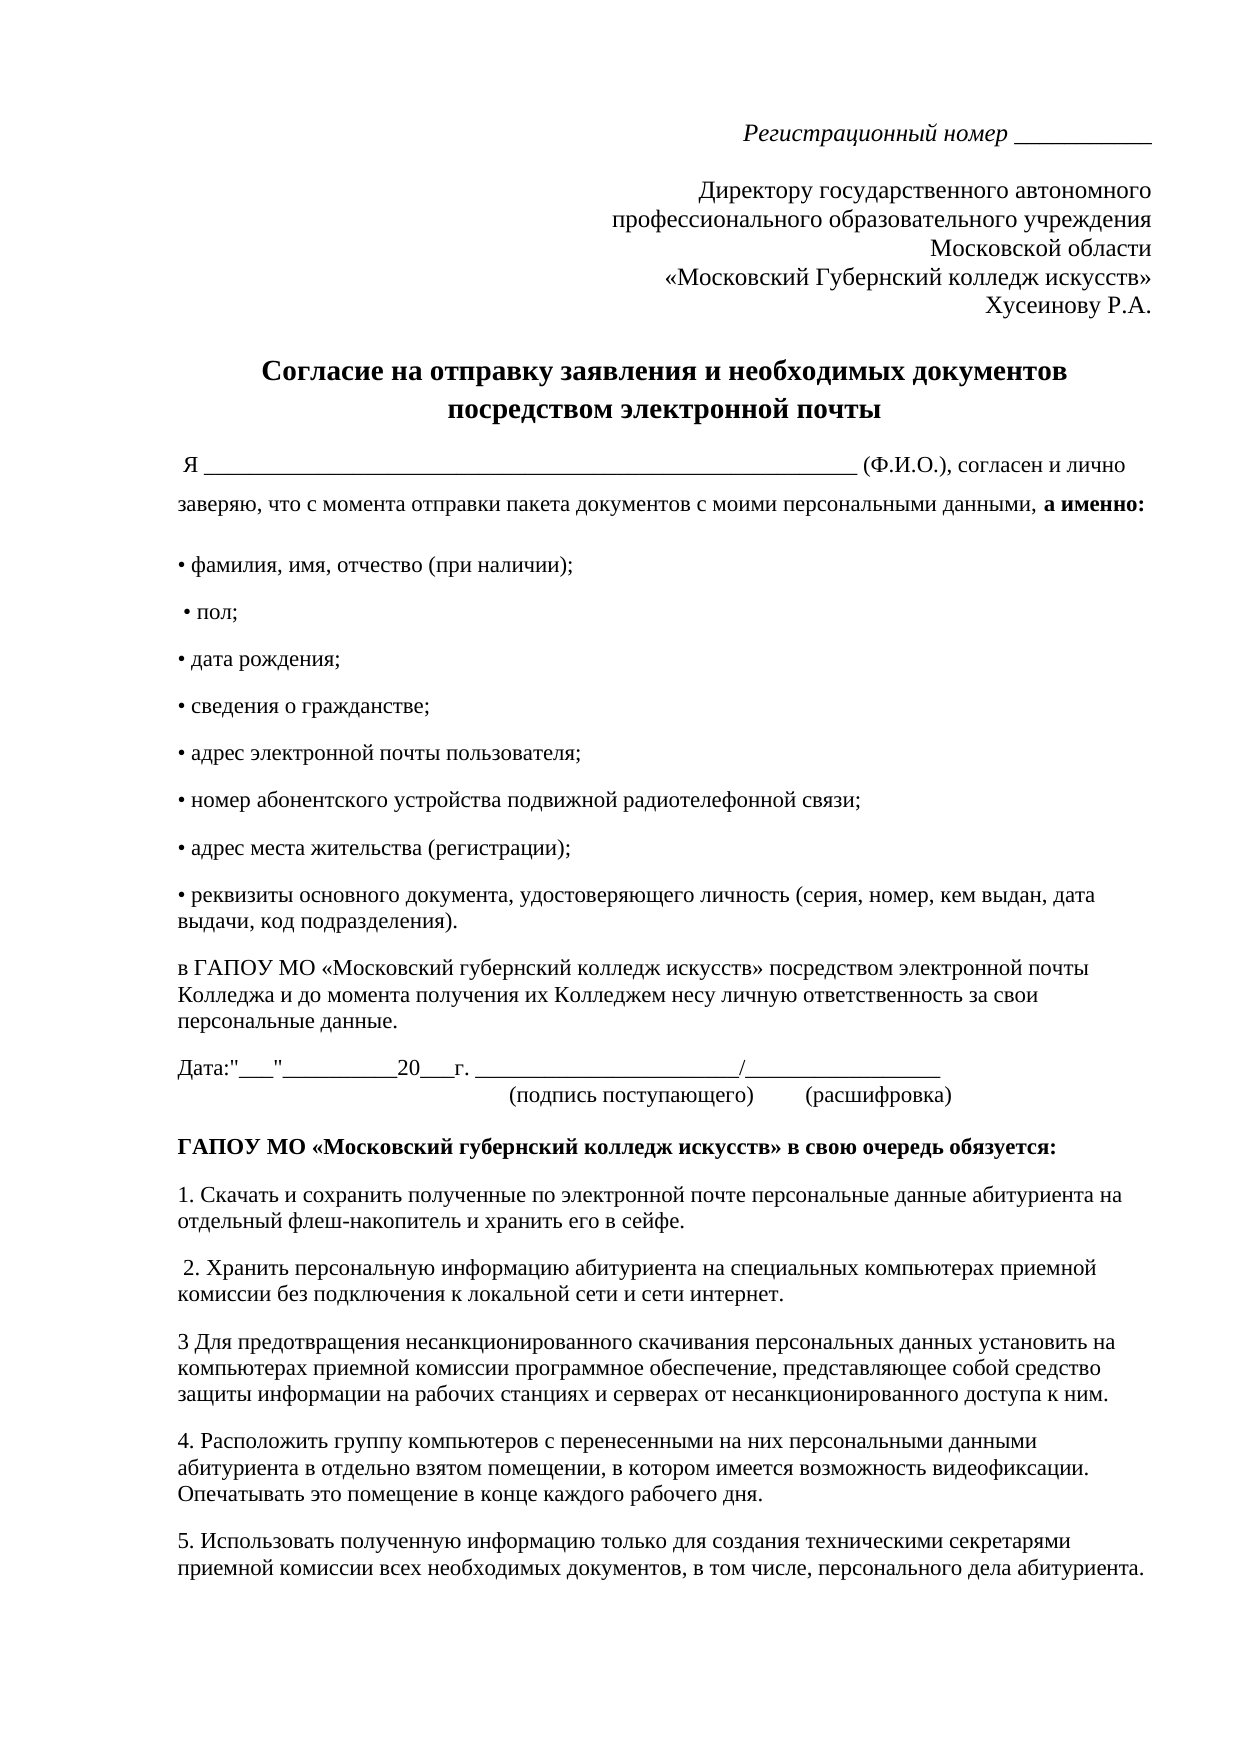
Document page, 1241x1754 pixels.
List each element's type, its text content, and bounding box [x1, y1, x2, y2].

text ГАПОУ МО «Московский губернский колледж искусств» в свою очередь обязуется: [177, 1133, 1152, 1160]
text • фамилия, имя, отчество (при наличии); [177, 551, 1152, 577]
text профессионального образовательного учреждения [177, 204, 1152, 233]
text • сведения о гражданстве; [177, 692, 1152, 718]
text • номер абонентского устройства подвижной радиотелефонной связи; [177, 787, 1152, 813]
text • адрес электронной почты пользователя; [177, 739, 1152, 766]
text 4. Расположить группу компьютеров с перенесенными на них персональными данными абитуриента в отдельно взятом помещении, в котором имеется возможность видеофиксации. Опечатывать это помещение в конце каждого рабочего дня. [177, 1428, 1152, 1507]
text Я _________________________________________________________ (Ф.И.О.), согласен и лично заверяю, что с момента отправки пакета документов с моими персональными данными, а именно: [177, 451, 1152, 517]
text (подпись поступающего) (расшифровка) [177, 1081, 1152, 1107]
text • адрес места жительства (регистрации); [177, 834, 1152, 860]
text • дата рождения; [177, 645, 1152, 671]
text Директору государственного автономного [177, 176, 1152, 204]
text 3 Для предотвращения несанкционированного скачивания персональных данных установить на компьютерах приемной комиссии программное обеспечение, представляющее собой средство защиты информации на рабочих станциях и серверах от несанкционированного доступа к ним. [177, 1328, 1152, 1407]
text • реквизиты основного документа, удостоверяющего личность (серия, номер, кем выдан, дата выдачи, код подразделения). [177, 881, 1152, 934]
text 2. Хранить персональную информацию абитуриента на специальных компьютерах приемной комиссии без подключения к локальной сети и сети интернет. [177, 1254, 1152, 1307]
text Хусеинову Р.А. [177, 291, 1152, 319]
text Согласие на отправку заявления и необходимых документов посредством электронной почты [177, 353, 1152, 425]
text • пол; [177, 598, 1152, 624]
text Московской области [177, 233, 1152, 262]
text Дата:"___"__________20___г. _______________________/_________________ [177, 1054, 1152, 1081]
text 5. Использовать полученную информацию только для создания техническими секретарями приемной комиссии всех необходимых документов, в том числе, персонального дела абитуриента. [177, 1527, 1152, 1580]
text в ГАПОУ МО «Московский губернский колледж искусств» посредством электронной почты Колледжа и до момента получения их Колледжем несу личную ответственность за свои персональные данные. [177, 954, 1152, 1033]
text 1. Скачать и сохранить полученные по электронной почте персональные данные абитуриента на отдельный флеш-накопитель и хранить его в сейфе. [177, 1181, 1152, 1233]
text Регистрационный номер ___________ [177, 118, 1152, 147]
text «Московский Губернский колледж искусств» [177, 262, 1152, 291]
